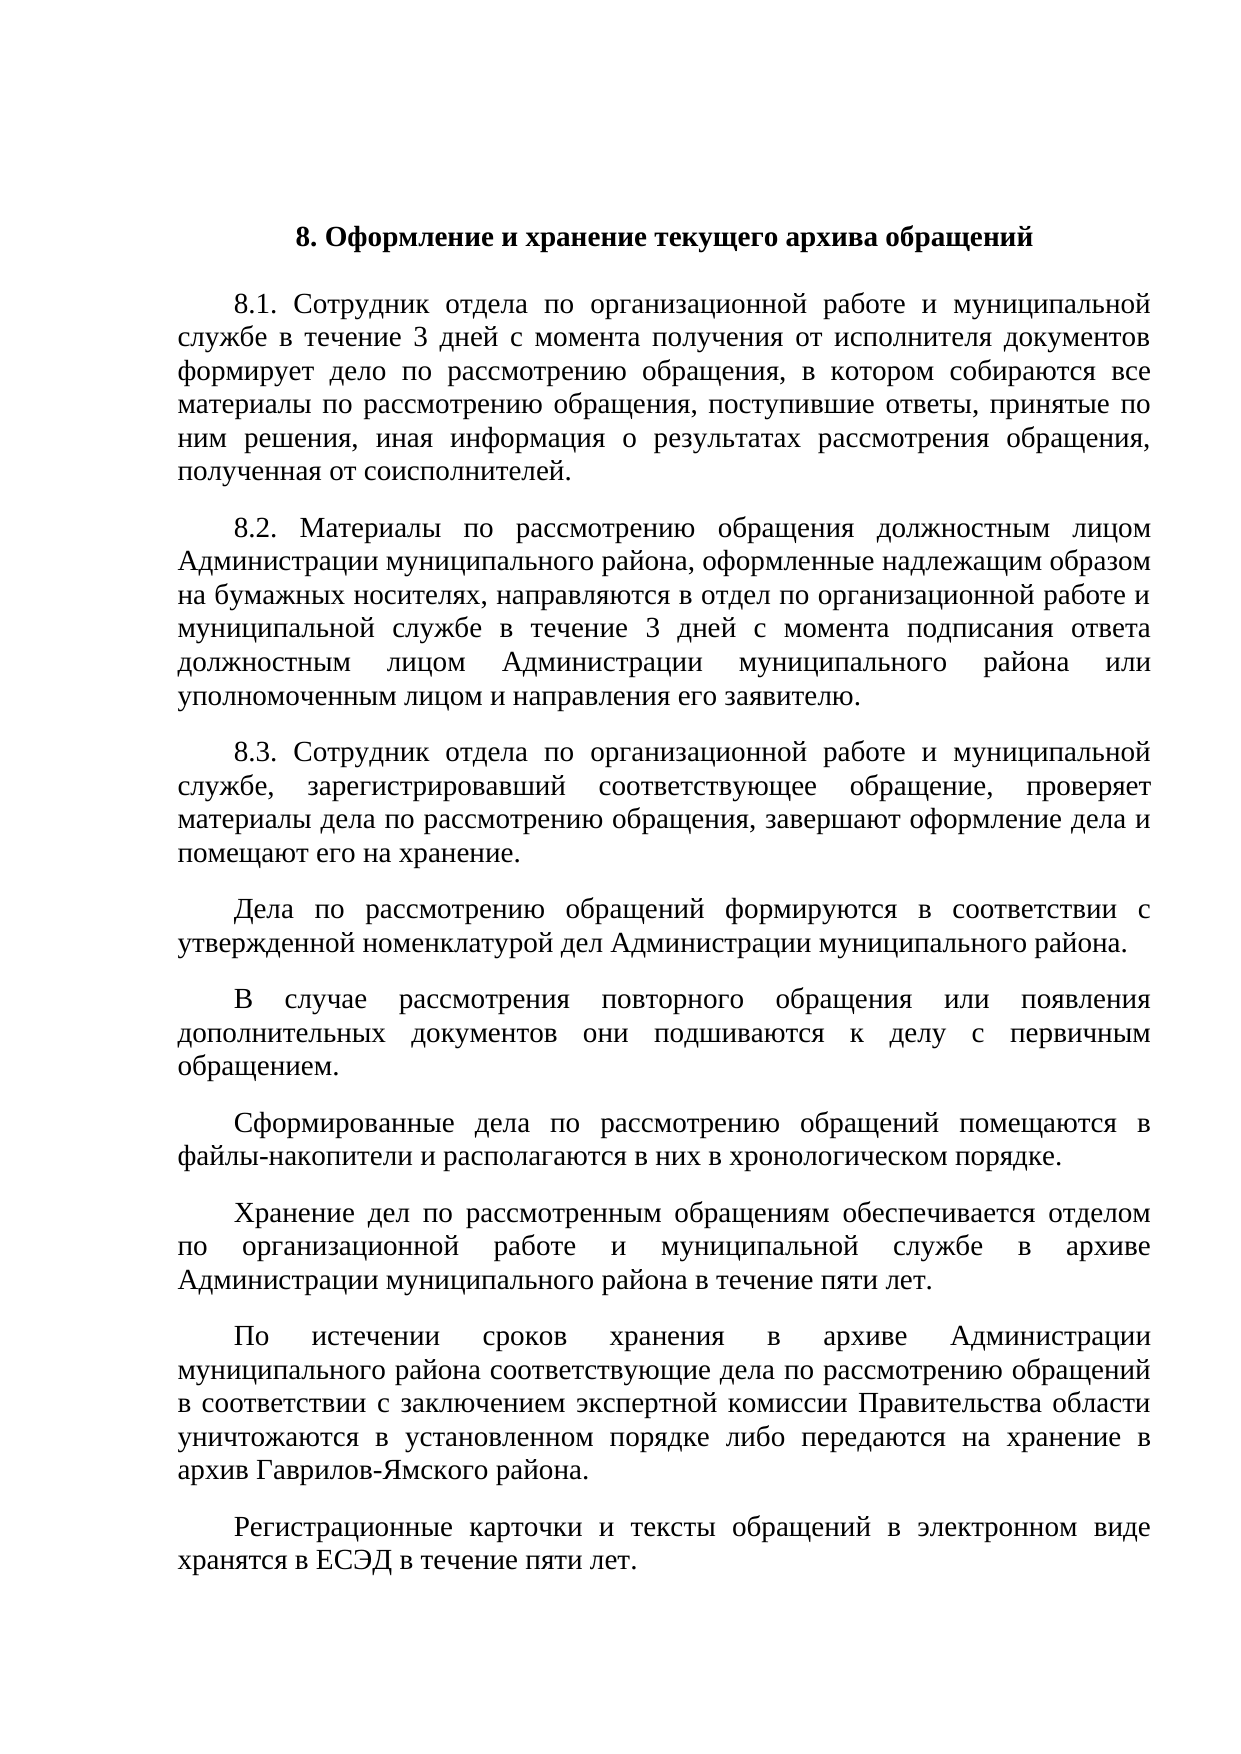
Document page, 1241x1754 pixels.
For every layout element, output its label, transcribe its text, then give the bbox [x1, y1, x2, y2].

text 8.2. Материалы по рассмотрению обращения должностным лицом Администрации муниципального района, оформленные надлежащим образом на бумажных носителях, направляются в отдел по организационной работе и муниципальной службе в течение 3 дней с момента подписания ответа должностным лицом Администрации муниципального района или уполномоченным лицом и направления его заявителю. [177, 510, 1152, 711]
text Сформированные дела по рассмотрению обращений помещаются в файлы-накопители и располагаются в них в хронологическом порядке. [177, 1105, 1152, 1172]
text По истечении сроков хранения в архиве Администрации муниципального района соответствующие дела по рассмотрению обращений в соответствии с заключением экспертной комиссии Правительства области уничтожаются в установленном порядке либо передаются на хранение в архив Гаврилов-Ямского района. [177, 1318, 1152, 1486]
text 8.3. Сотрудник отдела по организационной работе и муниципальной службе, зарегистрировавший соответствующее обращение, проверяет материалы дела по рассмотрению обращения, завершают оформление дела и помещают его на хранение. [177, 734, 1152, 868]
text В случае рассмотрения повторного обращения или появления дополнительных документов они подшиваются к делу с первичным обращением. [177, 981, 1152, 1082]
title 8. Оформление и хранение текущего архива обращений [177, 219, 1152, 252]
text Хранение дел по рассмотренным обращениям обеспечивается отделом по организационной работе и муниципальной службе в архиве Администрации муниципального района в течение пяти лет. [177, 1195, 1152, 1295]
text Дела по рассмотрению обращений формируются в соответствии с утвержденной номенклатурой дел Администрации муниципального района. [177, 891, 1152, 958]
text 8.1. Сотрудник отдела по организационной работе и муниципальной службе в течение 3 дней с момента получения от исполнителя документов формирует дело по рассмотрению обращения, в котором собираются все материалы по рассмотрению обращения, поступившие ответы, принятые по ним решения, иная информация о результатах рассмотрения обращения, полученная от соисполнителей. [177, 286, 1152, 487]
text Регистрационные карточки и тексты обращений в электронном виде хранятся в ЕСЭД в течение пяти лет. [177, 1509, 1152, 1576]
